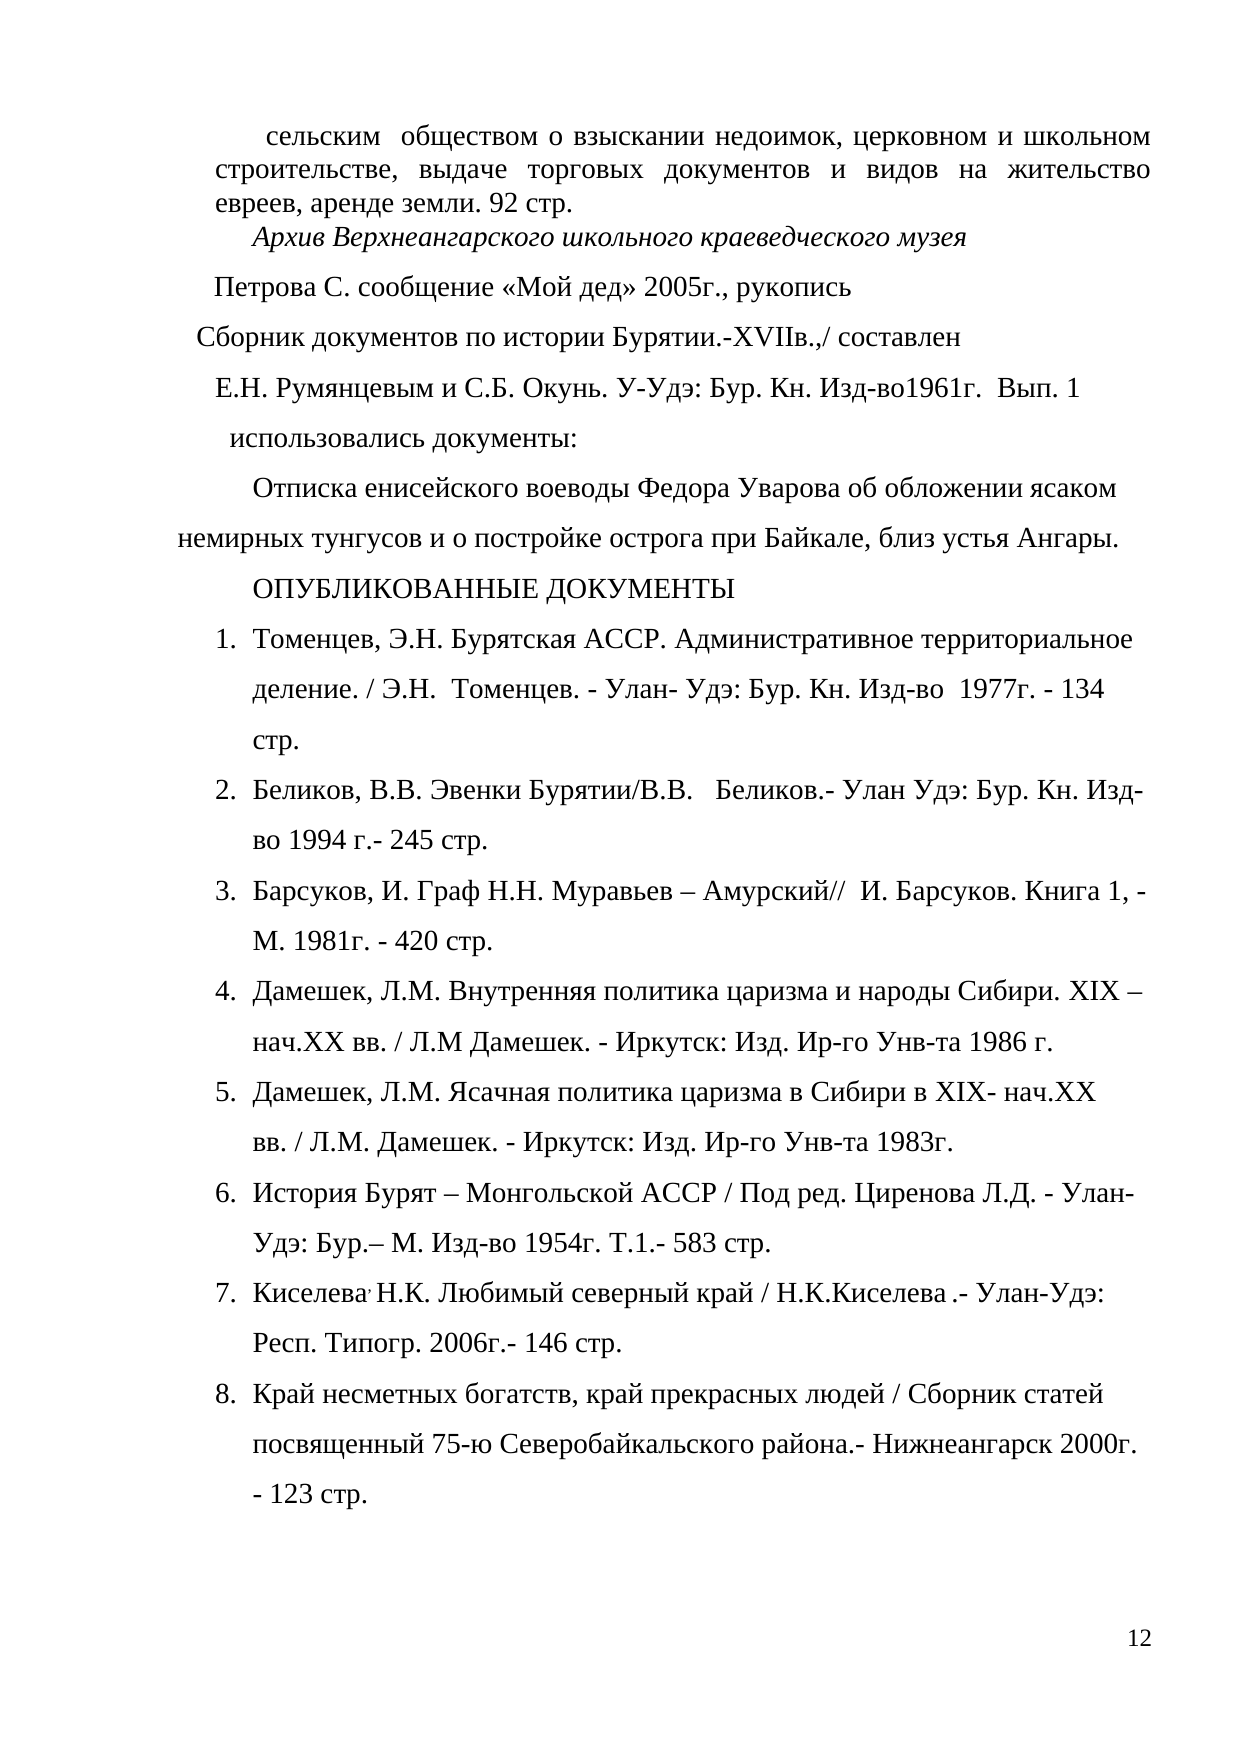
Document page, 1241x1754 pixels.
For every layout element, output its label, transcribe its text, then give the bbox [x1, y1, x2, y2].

text Отписка енисейского воеводы Федора Уварова об обложении ясаком немирных тунгусов и о постройке острога при Байкале, близ устья Ангары. [177, 470, 1152, 554]
text Архив Верхнеангарского школьного краеведческого музея [177, 219, 1152, 252]
list Дамешек, Л.М. Внутренняя политика царизма и народы Сибири. XIX – нач.XX вв. / Л.М Дамешек. - Иркутск: Изд. Ир-го Унв-та . [215, 973, 1152, 1057]
text Е.Н. Румянцевым и С.Б. Окунь. У-Удэ: Бур. Кн. Изд-во1961г. Вып. 1 [196, 370, 1152, 403]
list Барсуков, И. Граф Н.Н. Муравьев – Амурский// И. Барсуков. Книга 1, -М. 1981г. - 420 стр. [215, 873, 1152, 957]
list Беликов, В.В. Эвенки Бурятии/В.В. Беликов.- Улан Удэ: Бур. Кн. Изд-во 1994 г.- 245 стр. [215, 772, 1152, 856]
list Край несметных богатств, край прекрасных людей / Сборник статей посвященный 75-ю Северобайкальского района.- Нижнеангарск 2000г. - 123 стр. [215, 1376, 1152, 1510]
list Томенцев, Э.Н. Бурятская АССР. Административное территориальное деление. / Э.Н. Томенцев. - Улан- Удэ: Бур. Кн. Изд-во 1977г. - 134 стр. [215, 621, 1152, 755]
text ОПУБЛИКОВАННЫЕ ДОКУМЕНТЫ [177, 571, 1152, 604]
list История Бурят – Монгольской АССР / Под ред. Циренова Л.Д. - Улан-Удэ: Бур.– М. Изд-во 1954г. Т.1.- 583 стр. [215, 1175, 1152, 1258]
list Дамешек, Л.М. Ясачная политика царизма в Сибири в XIX- нач.XX вв. / Л.М. Дамешек. - Иркутск: Изд. Ир-го Унв-та 1983г. [215, 1074, 1152, 1158]
text Петрова С. сообщение «Мой дед» 2005г., рукопись [177, 269, 1152, 303]
text сельским обществом о взыскании недоимок, церковном и школьном строительстве, выдаче торговых документов и видов на жительство евреев, аренде земли. 92 стр. [215, 118, 1152, 219]
list Киселева, Н.К. Любимый северный край / Н.К.Киселева .- Улан-Удэ: Респ. Типогр. 2006г.- 146 стр. [215, 1275, 1152, 1359]
text использовались документы: [196, 420, 1152, 453]
text Сборник документов по истории Бурятии.-XVIIв.,/ составлен [196, 319, 1152, 353]
